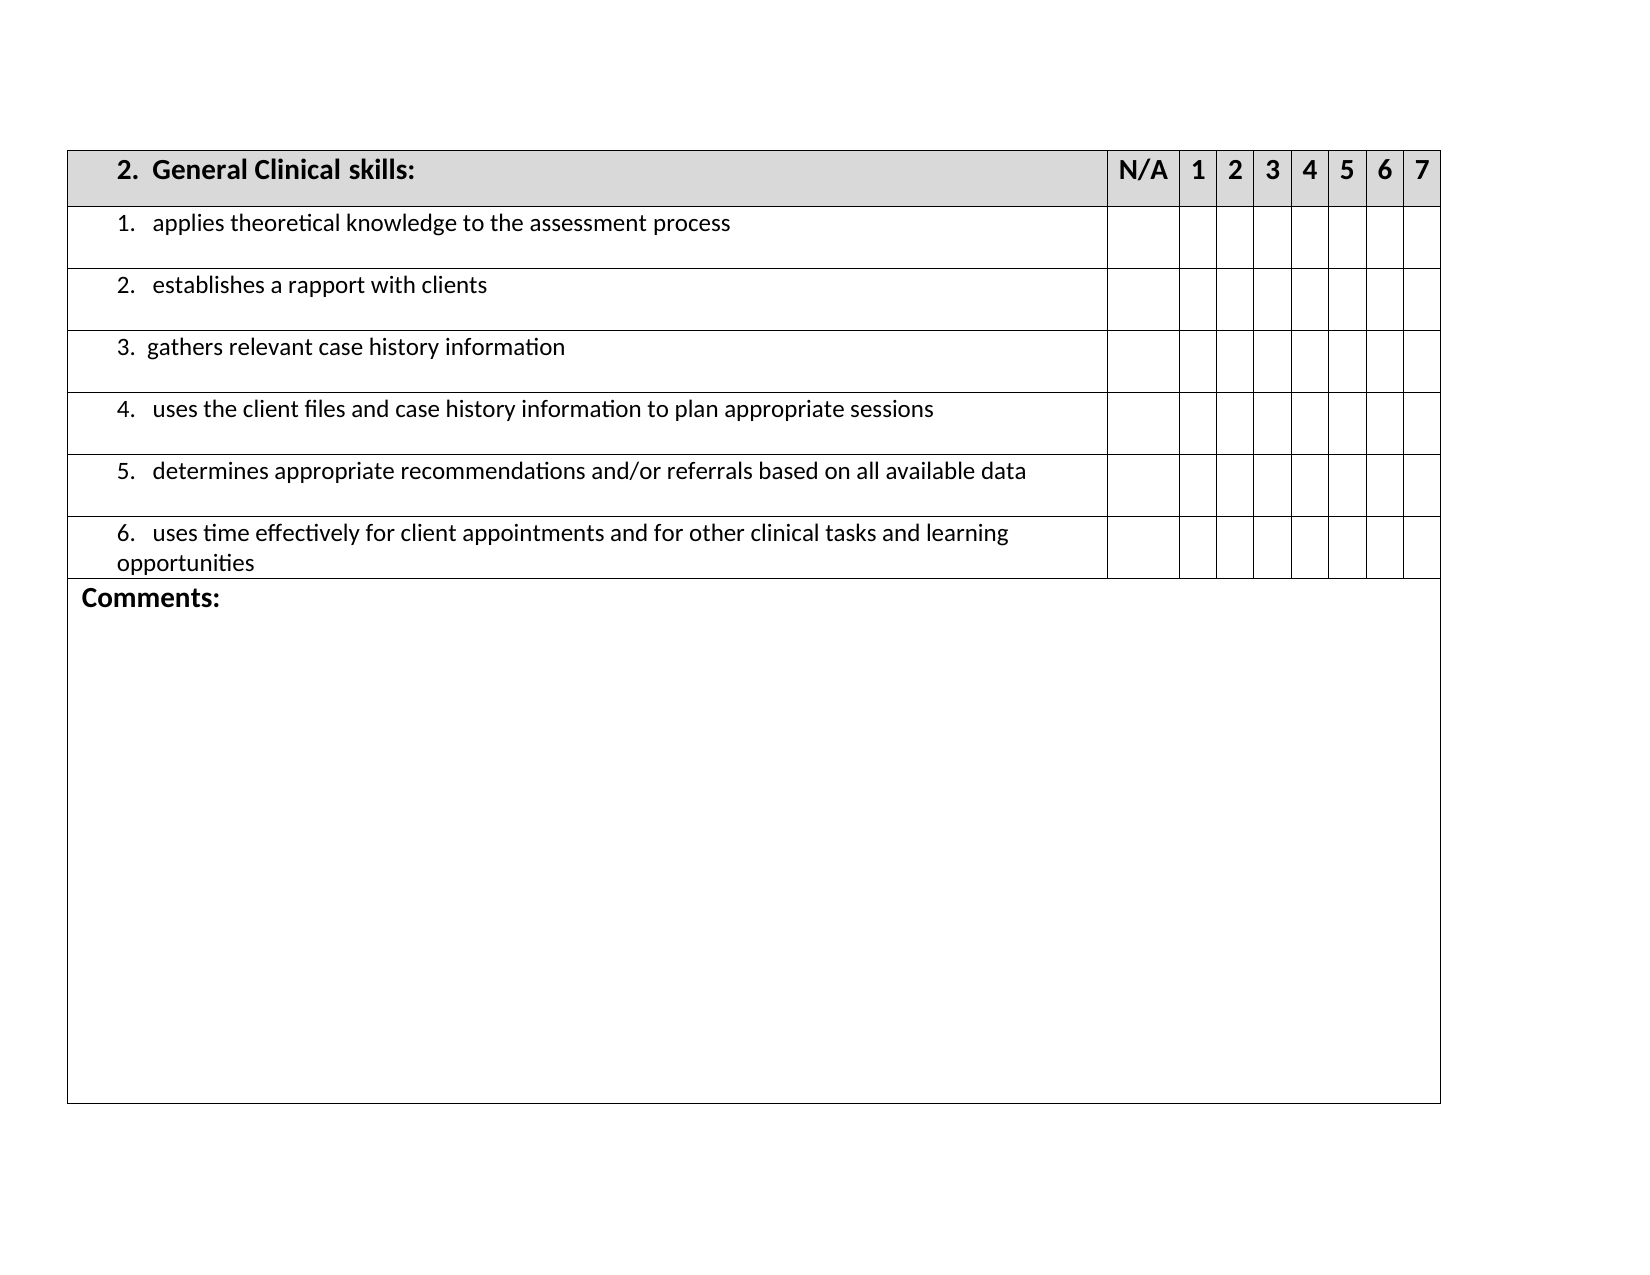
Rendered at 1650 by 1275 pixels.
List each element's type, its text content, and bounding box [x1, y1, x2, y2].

table_cell [1404, 269, 1440, 330]
table_cell [1108, 455, 1179, 516]
table_cell 3. gathers relevant case history information [68, 331, 1107, 392]
table_cell [1108, 269, 1179, 330]
table_cell [1108, 517, 1179, 578]
table_cell [1254, 455, 1291, 516]
table_cell [1180, 455, 1216, 516]
table_cell [1367, 269, 1403, 330]
table_cell [1108, 331, 1179, 392]
table_cell [1404, 455, 1440, 516]
table_cell [1217, 269, 1253, 330]
table_cell [1108, 207, 1179, 268]
table_cell [1180, 207, 1216, 268]
table_cell 2. General Clinical skills: [68, 151, 1107, 206]
table_cell [1254, 207, 1291, 268]
table_cell [1404, 331, 1440, 392]
table_cell [1292, 517, 1328, 578]
table_cell 3 [1254, 151, 1291, 206]
table_cell [1367, 517, 1403, 578]
table_cell [1404, 393, 1440, 454]
table_cell [1217, 455, 1253, 516]
table_cell 1 [1180, 151, 1216, 206]
table_cell [1329, 331, 1366, 392]
table_cell [1180, 331, 1216, 392]
table_cell 2 [1217, 151, 1253, 206]
table_cell [1180, 269, 1216, 330]
table_cell [1404, 517, 1440, 578]
table_cell 7 [1404, 151, 1440, 206]
table_cell [1292, 455, 1328, 516]
table_cell [1292, 331, 1328, 392]
table_cell [1367, 455, 1403, 516]
table_cell [1180, 393, 1216, 454]
table_cell 6 [1367, 151, 1403, 206]
table_cell [1292, 393, 1328, 454]
table_cell [1108, 393, 1179, 454]
table_cell [1217, 207, 1253, 268]
table_cell N/A [1108, 151, 1179, 206]
table_cell [1329, 207, 1366, 268]
table_cell [1329, 517, 1366, 578]
table_cell [1254, 331, 1291, 392]
table_cell 5 [1329, 151, 1366, 206]
table_cell [1254, 517, 1291, 578]
table_cell [1254, 269, 1291, 330]
table_cell 1. applies theoretical knowledge to the assessment process [68, 207, 1107, 268]
table_cell 2. establishes a rapport with clients [68, 269, 1107, 330]
table_cell [1329, 455, 1366, 516]
table_cell 4. uses the client files and case history information to plan appropriate sessions [68, 393, 1107, 454]
table_cell 5. determines appropriate recommendations and/or referrals based on all available data [68, 455, 1107, 516]
table_cell [1180, 517, 1216, 578]
table_cell [1254, 393, 1291, 454]
table_cell 4 [1292, 151, 1328, 206]
table_cell [1367, 331, 1403, 392]
table_cell [1217, 517, 1253, 578]
table_cell [1367, 393, 1403, 454]
table_cell [1329, 269, 1366, 330]
table_cell [1367, 207, 1403, 268]
table_cell [1217, 331, 1253, 392]
table_cell [1217, 393, 1253, 454]
table_cell [1329, 393, 1366, 454]
table_cell [1292, 269, 1328, 330]
table_cell Comments: [68, 579, 1440, 1103]
table_cell 6. uses time effectively for client appointments and for other clinical tasks and learning opportunities [68, 517, 1107, 578]
table_cell [1292, 207, 1328, 268]
table_cell [1404, 207, 1440, 268]
